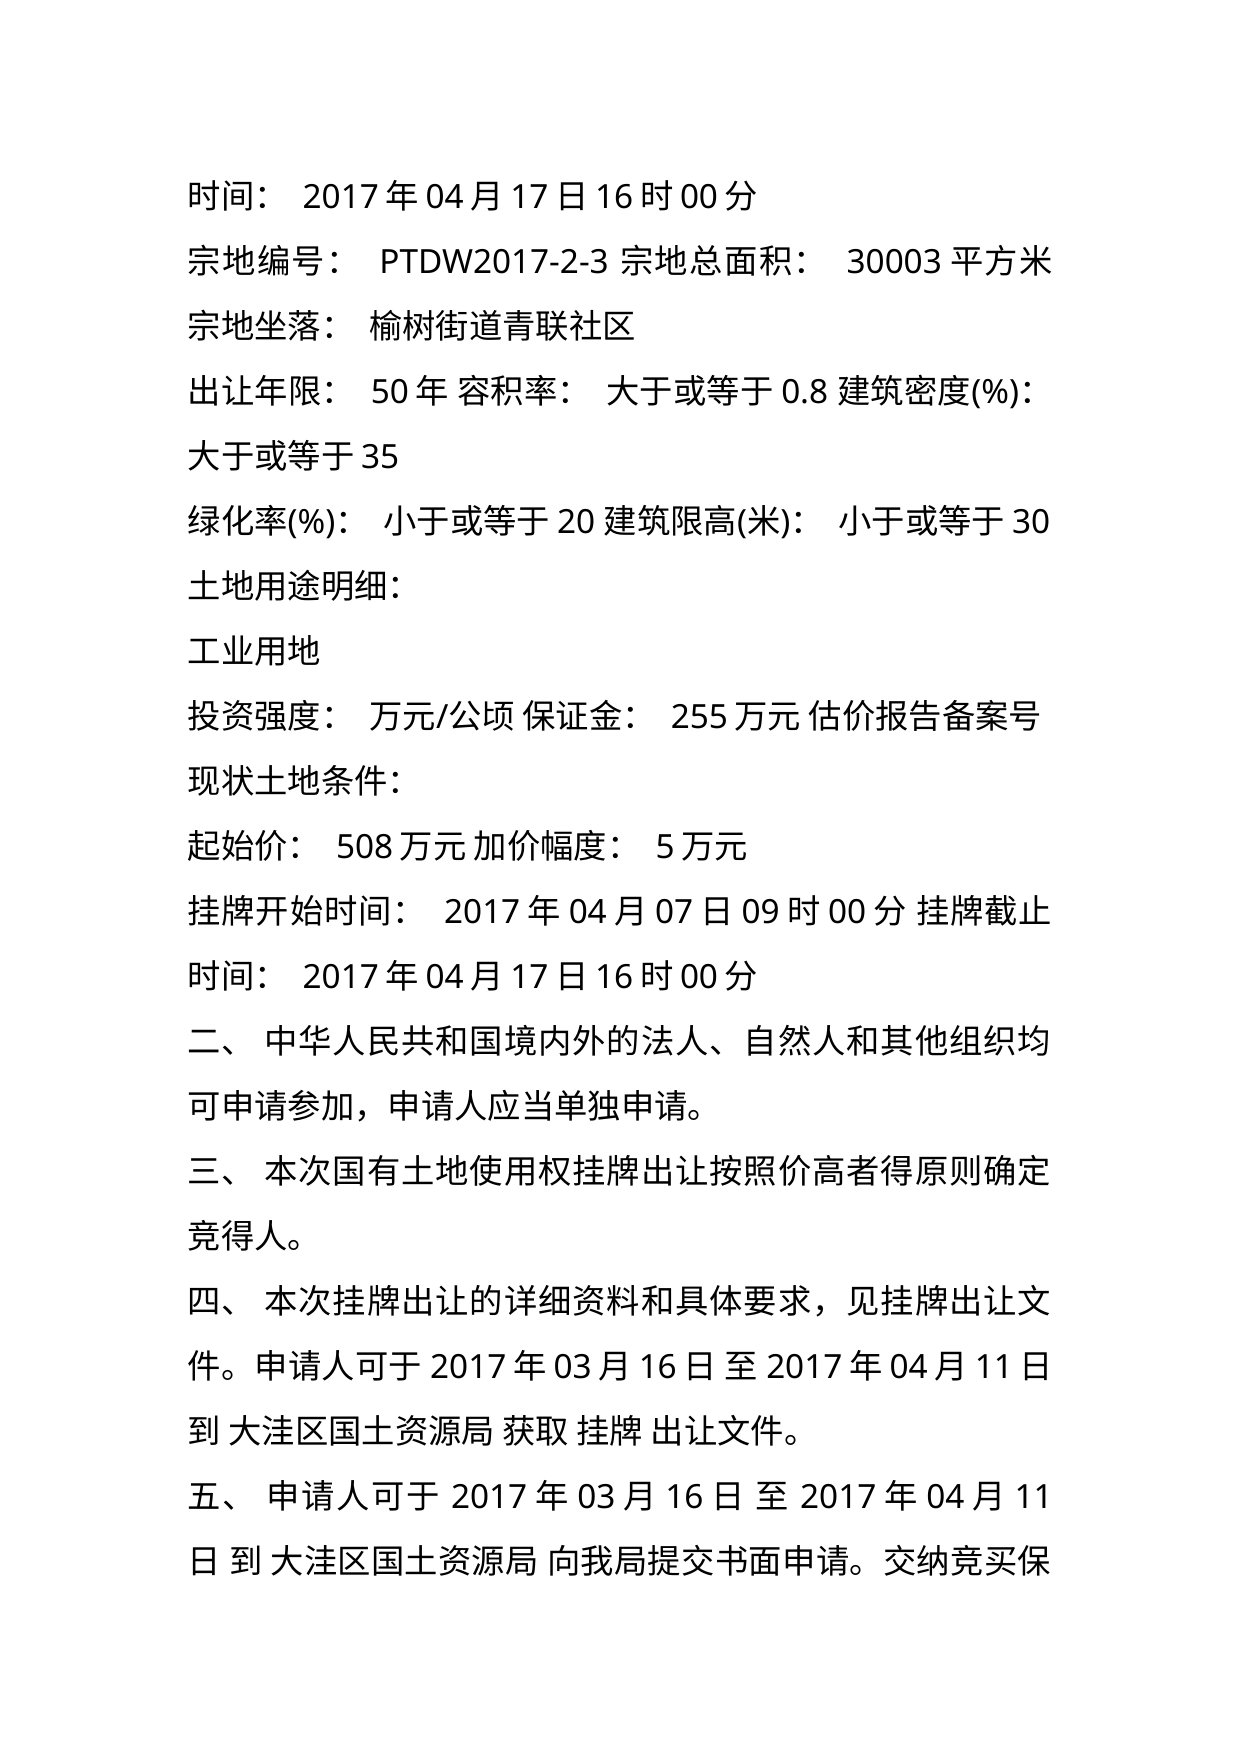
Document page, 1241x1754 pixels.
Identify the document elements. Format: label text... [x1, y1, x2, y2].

text 投资强度： 万元/公顷 保证金： 255万元 估价报告备案号 [187, 682, 1053, 747]
text 三、 本次国有土地使用权挂牌出让按照价高者得原则确定竞得人。 [187, 1137, 1053, 1267]
text 起始价： 508万元 加价幅度： 5万元 [187, 812, 1053, 877]
text 土地用途明细： [187, 552, 1053, 617]
text 工业用地 [187, 617, 1053, 682]
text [187, 1462, 1053, 1592]
text 绿化率(%)： 小于或等于20 建筑限高(米)： 小于或等于30 [187, 487, 1053, 552]
text 挂牌开始时间： 2017年04月07日09时00分 挂牌截止时间： 2017年04月17日16时00分 [187, 877, 1053, 1007]
text 宗地编号： PTDW2017-2-3 宗地总面积： 30003平方米 宗地坐落： 榆树街道青联社区 [187, 227, 1053, 357]
text 二、 中华人民共和国境内外的法人、自然人和其他组织均可申请参加，申请人应当单独申请。 [187, 1007, 1053, 1137]
text 四、 本次挂牌出让的详细资料和具体要求，见挂牌出让文件。申请人可于 2017年03月16日 至 2017年04月11日 到 大洼区国土资源局 获取 挂牌 出让文件。 [187, 1267, 1053, 1462]
text 出让年限： 50年 容积率： 大于或等于0.8 建筑密度(%)： 大于或等于35 [187, 357, 1053, 487]
text 现状土地条件： [187, 747, 1053, 812]
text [187, 162, 1053, 227]
